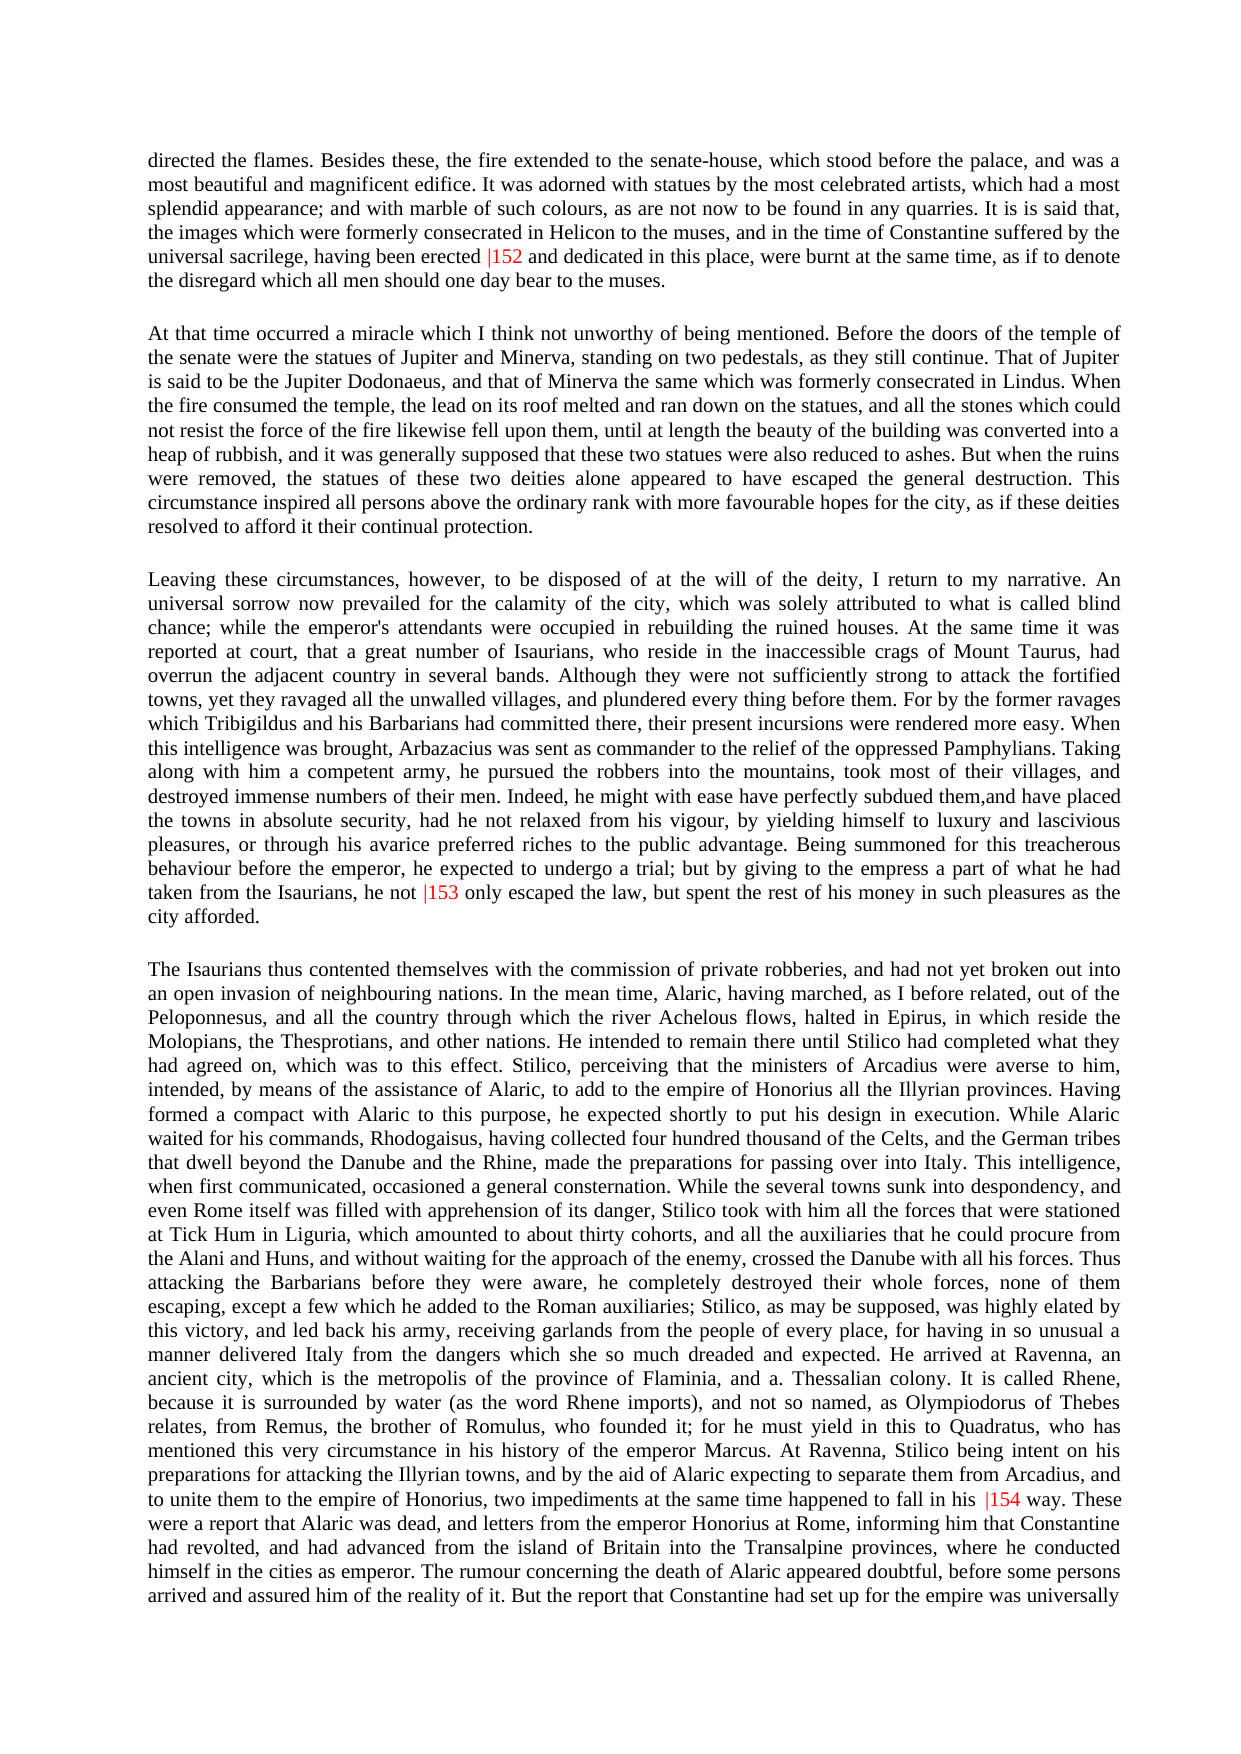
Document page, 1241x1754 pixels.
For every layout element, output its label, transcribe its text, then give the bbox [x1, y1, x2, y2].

text Leaving these circumstances, however, to be disposed of at the will of the deity, I return to my narrative. An universal sorrow now prevailed for the calamity of the city, which was solely attributed to what is called blind chance; while the emperor's attendants were occupied in rebuilding the ruined houses. At the same time it was reported at court, that a great number of Isaurians, who reside in the inaccessible crags of Mount Taurus, had overrun the adjacent country in several bands. Although they were not sufficiently strong to attack the fortified towns, yet they ravaged all the unwalled villages, and plundered every thing before them. For by the former ravages which Tribigildus and his Barbarians had committed there, their present incursions were rendered more easy. When this intelligence was brought, Arbazacius was sent as commander to the relief of the oppressed Pamphylians. Taking along with him a competent army, he pursued the robbers into the mountains, took most of their villages, and destroyed immense numbers of their men. Indeed, he might with ease have perfectly subdued them,and have placed the towns in absolute security, had he not relaxed from his vigour, by yielding himself to luxury and lascivious pleasures, or through his avarice preferred riches to the public advantage. Being summoned for this treacherous behaviour before the emperor, he expected to undergo a trial; but by giving to the empress a part of what he had taken from the Isaurians, he not |153 only escaped the law, but spent the rest of his money in such pleasures as the city afforded. [148, 567, 1122, 928]
text At that time occurred a miracle which I think not unworthy of being mentioned. Before the doors of the temple of the senate were the statues of Jupiter and Minerva, standing on two pedestals, as they still continue. That of Jupiter is said to be the Jupiter Dodonaeus, and that of Minerva the same which was formerly consecrated in Lindus. When the fire consumed the temple, the lead on its roof melted and ran down on the statues, and all the stones which could not resist the force of the fire likewise fell upon them, until at length the beauty of the building was converted into a heap of rubbish, and it was generally supposed that these two statues were also reduced to ashes. But when the ruins were removed, the statues of these two deities alone appeared to have escaped the general destruction. This circumstance inspired all persons above the ordinary rank with more favourable hopes for the city, as if these deities resolved to afford it their continual protection. [148, 321, 1122, 538]
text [148, 148, 1122, 292]
